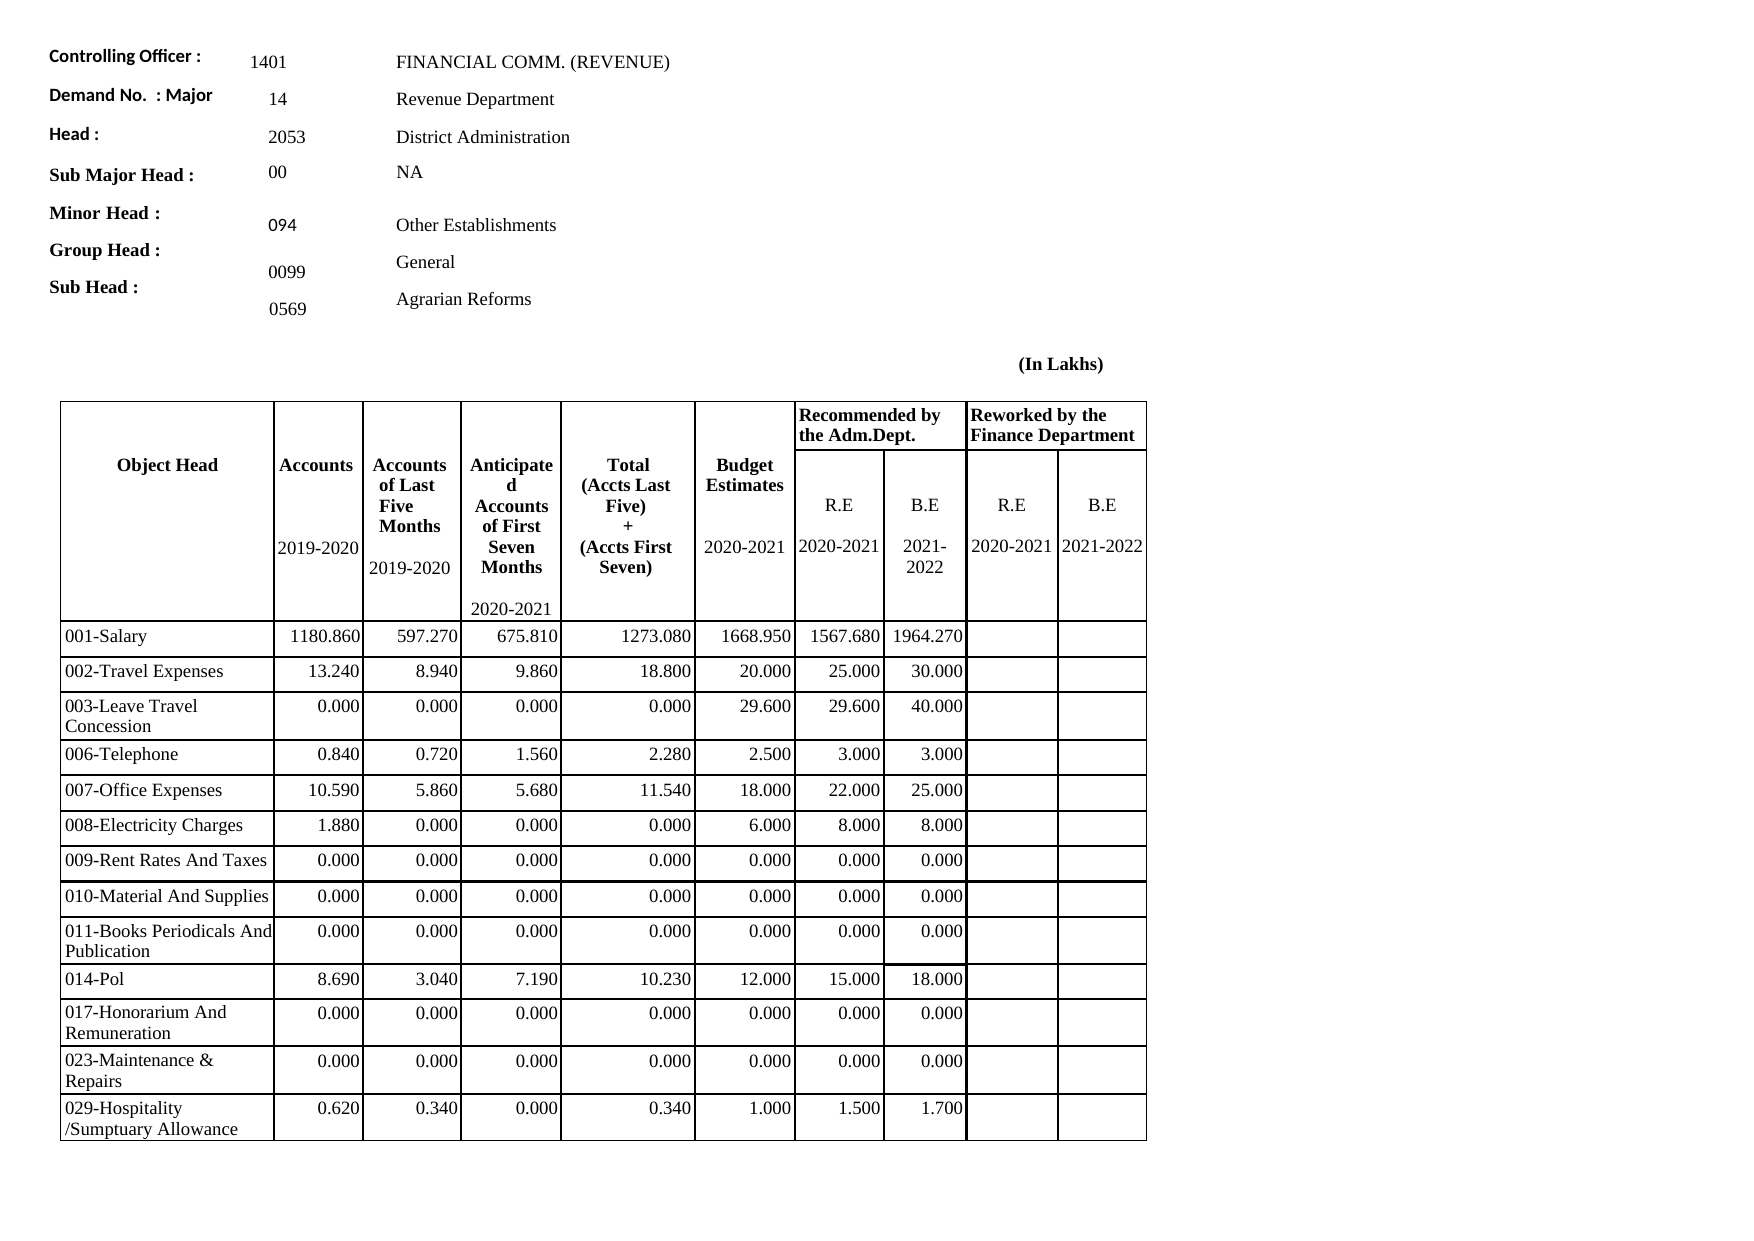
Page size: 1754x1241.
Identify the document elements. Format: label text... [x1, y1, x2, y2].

table_cell 0.000 [364, 693, 460, 739]
table_cell 0.000 [462, 1047, 560, 1093]
table_cell 0.000 [364, 1000, 460, 1045]
table_cell [968, 693, 1057, 739]
table_cell 1.700 [885, 1095, 965, 1140]
table_cell 0.000 [885, 1000, 965, 1045]
table_cell 6.000 [696, 812, 794, 845]
table_cell [1059, 847, 1146, 880]
table_cell [968, 1095, 1057, 1140]
table_cell 0.720 [364, 741, 460, 774]
table_cell 0.000 [364, 812, 460, 845]
table_cell 0.000 [696, 918, 794, 963]
table_cell 29.600 [796, 693, 883, 739]
subtitle (In Lakhs) [33, 353, 1103, 374]
table_cell 15.000 [796, 965, 883, 998]
table_cell [1059, 741, 1146, 774]
table_header Total (Accts Last Five) + (Accts First Seven) [562, 402, 694, 620]
table_cell B.E 2021-2022 [1059, 451, 1146, 620]
table_cell 0.340 [364, 1095, 460, 1140]
table_cell 0.000 [562, 918, 694, 963]
table_cell [1059, 1095, 1146, 1140]
text Other Establishments General [396, 213, 559, 272]
table_cell 001-Salary [61, 622, 273, 656]
text Agrarian Reforms [396, 288, 1502, 309]
table_header Reworked by the Finance Department [968, 402, 1146, 448]
table_cell 009-Rent Rates And Taxes [61, 847, 273, 880]
table_cell 0.000 [696, 1000, 794, 1045]
table_cell 0.000 [562, 1047, 694, 1093]
table_cell [968, 812, 1057, 845]
text 00 NA [268, 164, 1502, 183]
table_cell 2.280 [562, 741, 694, 774]
table_cell 8.000 [885, 812, 965, 845]
table_cell [968, 883, 1057, 916]
table_cell 9.860 [462, 658, 560, 691]
table_cell 023-Maintenance & Repairs [61, 1047, 273, 1093]
table_cell 18.000 [696, 776, 794, 809]
table_cell 007-Office Expenses [61, 776, 273, 809]
table_cell 0.340 [562, 1095, 694, 1140]
table_cell 0.000 [275, 1000, 362, 1045]
table_cell 0.000 [885, 1047, 965, 1093]
table_cell 0.000 [462, 847, 560, 880]
table_cell 11.540 [562, 776, 694, 809]
table_cell 0.000 [562, 847, 694, 880]
table_cell 10.230 [562, 965, 694, 998]
table_cell 0.000 [696, 883, 794, 916]
table_header Object Head [61, 402, 273, 620]
table_header Recommended by the Adm.Dept. [796, 402, 965, 448]
table_cell 1668.950 [696, 622, 794, 656]
text 1401 [233, 51, 287, 72]
table_cell 0.000 [364, 883, 460, 916]
table_cell 0.000 [696, 1047, 794, 1093]
table_cell 10.590 [275, 776, 362, 809]
table_cell 014-Pol [61, 965, 273, 998]
table_cell 1.500 [796, 1095, 883, 1140]
table_cell 029-Hospitality /Sumptuary Allowance [61, 1095, 273, 1140]
table_cell [1059, 622, 1146, 656]
table_cell 0.000 [275, 847, 362, 880]
table_cell 0.000 [562, 812, 694, 845]
table_cell 30.000 [885, 658, 965, 691]
table_cell 003-Leave Travel Concession [61, 693, 273, 739]
table_cell 0.000 [885, 847, 965, 880]
table_cell 0.000 [562, 883, 694, 916]
table_cell [968, 1047, 1057, 1093]
table_cell [968, 622, 1057, 656]
table_cell [1059, 965, 1146, 998]
table_cell 0.000 [696, 847, 794, 880]
table_cell 8.000 [796, 812, 883, 845]
table_cell 008-Electricity Charges [61, 812, 273, 845]
table_cell 20.000 [696, 658, 794, 691]
table_cell R.E 2020-2021 [968, 451, 1057, 620]
table_cell 8.690 [275, 965, 362, 998]
text Controlling Officer : Demand No. : Major Head : [49, 44, 216, 145]
table_cell 22.000 [796, 776, 883, 809]
subtitle Minor Head : Group Head : Sub Head : [49, 202, 161, 298]
table_cell 0.000 [275, 883, 362, 916]
table_cell [1059, 1000, 1146, 1045]
table_cell 0.000 [885, 883, 965, 916]
table_cell 0.000 [462, 1095, 560, 1140]
table_cell [968, 741, 1057, 774]
table_cell 1180.860 [275, 622, 362, 656]
table_cell 40.000 [885, 693, 965, 739]
table_cell 0.000 [275, 1047, 362, 1093]
table_header Anticipate d Accounts of First Seven Months 2020-2021 [462, 402, 560, 620]
table_cell [1059, 812, 1146, 845]
table_cell 0.000 [562, 693, 694, 739]
text 094 [268, 213, 311, 236]
table_cell 1273.080 [562, 622, 694, 656]
table_cell 5.860 [364, 776, 460, 809]
table_header Budget Estimates 2020-2021 [696, 402, 794, 620]
table_cell 0.000 [462, 883, 560, 916]
table_cell 0.620 [275, 1095, 362, 1140]
table_cell 29.600 [696, 693, 794, 739]
table_cell 18.000 [885, 966, 965, 998]
table_cell [1059, 1047, 1146, 1093]
table_cell 0.000 [796, 918, 883, 963]
table_cell [1059, 918, 1146, 963]
table_cell 0.000 [275, 693, 362, 739]
table_cell 1567.680 [796, 622, 883, 656]
table_cell 675.810 [462, 622, 560, 656]
table_cell 0.000 [796, 847, 883, 880]
table_cell 1.000 [696, 1095, 794, 1140]
table_cell [1059, 658, 1146, 691]
table_cell 0.000 [885, 918, 965, 963]
table_cell 0.000 [275, 918, 362, 963]
table_cell 0.000 [364, 918, 460, 963]
table_cell 1.560 [462, 741, 560, 774]
table_cell 2.500 [696, 741, 794, 774]
table_header Accounts of Last Five Months 2019-2020 [364, 402, 460, 620]
table_cell 3.040 [364, 965, 460, 998]
subtitle Sub Major Head : [49, 164, 199, 186]
table_cell 017-Honorarium And Remuneration [61, 1000, 273, 1045]
table_cell 010-Material And Supplies [61, 883, 273, 916]
table_cell 1.880 [275, 812, 362, 845]
text 0099 [268, 261, 311, 282]
text 0569 [269, 298, 311, 320]
table_cell 25.000 [885, 776, 965, 809]
table_cell B.E 2021- 2022 [885, 451, 965, 620]
table_cell 13.240 [275, 658, 362, 691]
table_cell 0.000 [364, 847, 460, 880]
text 14 [233, 88, 287, 110]
table_cell 0.000 [462, 918, 560, 963]
table_cell 0.000 [562, 1000, 694, 1045]
table_cell 597.270 [364, 622, 460, 656]
table_header Accounts 2019-2020 [275, 402, 362, 620]
table_cell [968, 918, 1057, 963]
table_cell 0.000 [462, 812, 560, 845]
table_cell [1059, 693, 1146, 739]
table_cell 8.940 [364, 658, 460, 691]
table_cell 0.000 [462, 1000, 560, 1045]
table_cell 12.000 [696, 965, 794, 998]
table_cell 0.000 [796, 1000, 883, 1045]
table_cell 25.000 [796, 658, 883, 691]
table_cell [968, 776, 1057, 809]
table_cell [968, 1000, 1057, 1045]
table_cell 0.000 [364, 1047, 460, 1093]
table_cell 3.000 [796, 741, 883, 774]
text FINANCIAL COMM. (REVENUE) [396, 51, 1502, 72]
table_cell 18.800 [562, 658, 694, 691]
table_cell 3.000 [885, 741, 965, 774]
table_cell [968, 658, 1057, 691]
table_cell 0.000 [462, 693, 560, 739]
text Revenue Department District Administration [396, 88, 607, 147]
table_cell 7.190 [462, 965, 560, 998]
table_cell [1059, 883, 1146, 916]
table_cell [1059, 776, 1146, 809]
table_cell 1964.270 [885, 622, 965, 656]
table_cell 011-Books Periodicals And Publication [61, 918, 273, 963]
table_cell [968, 847, 1057, 880]
table_cell 5.680 [462, 776, 560, 809]
table_cell 002-Travel Expenses [61, 658, 273, 691]
table_cell 0.000 [796, 883, 883, 916]
table_cell 006-Telephone [61, 741, 273, 774]
table_cell 0.000 [796, 1047, 883, 1093]
table_cell R.E 2020-2021 [796, 451, 883, 620]
table_cell [968, 965, 1057, 998]
table_cell 0.840 [275, 741, 362, 774]
text 2053 [268, 126, 310, 147]
